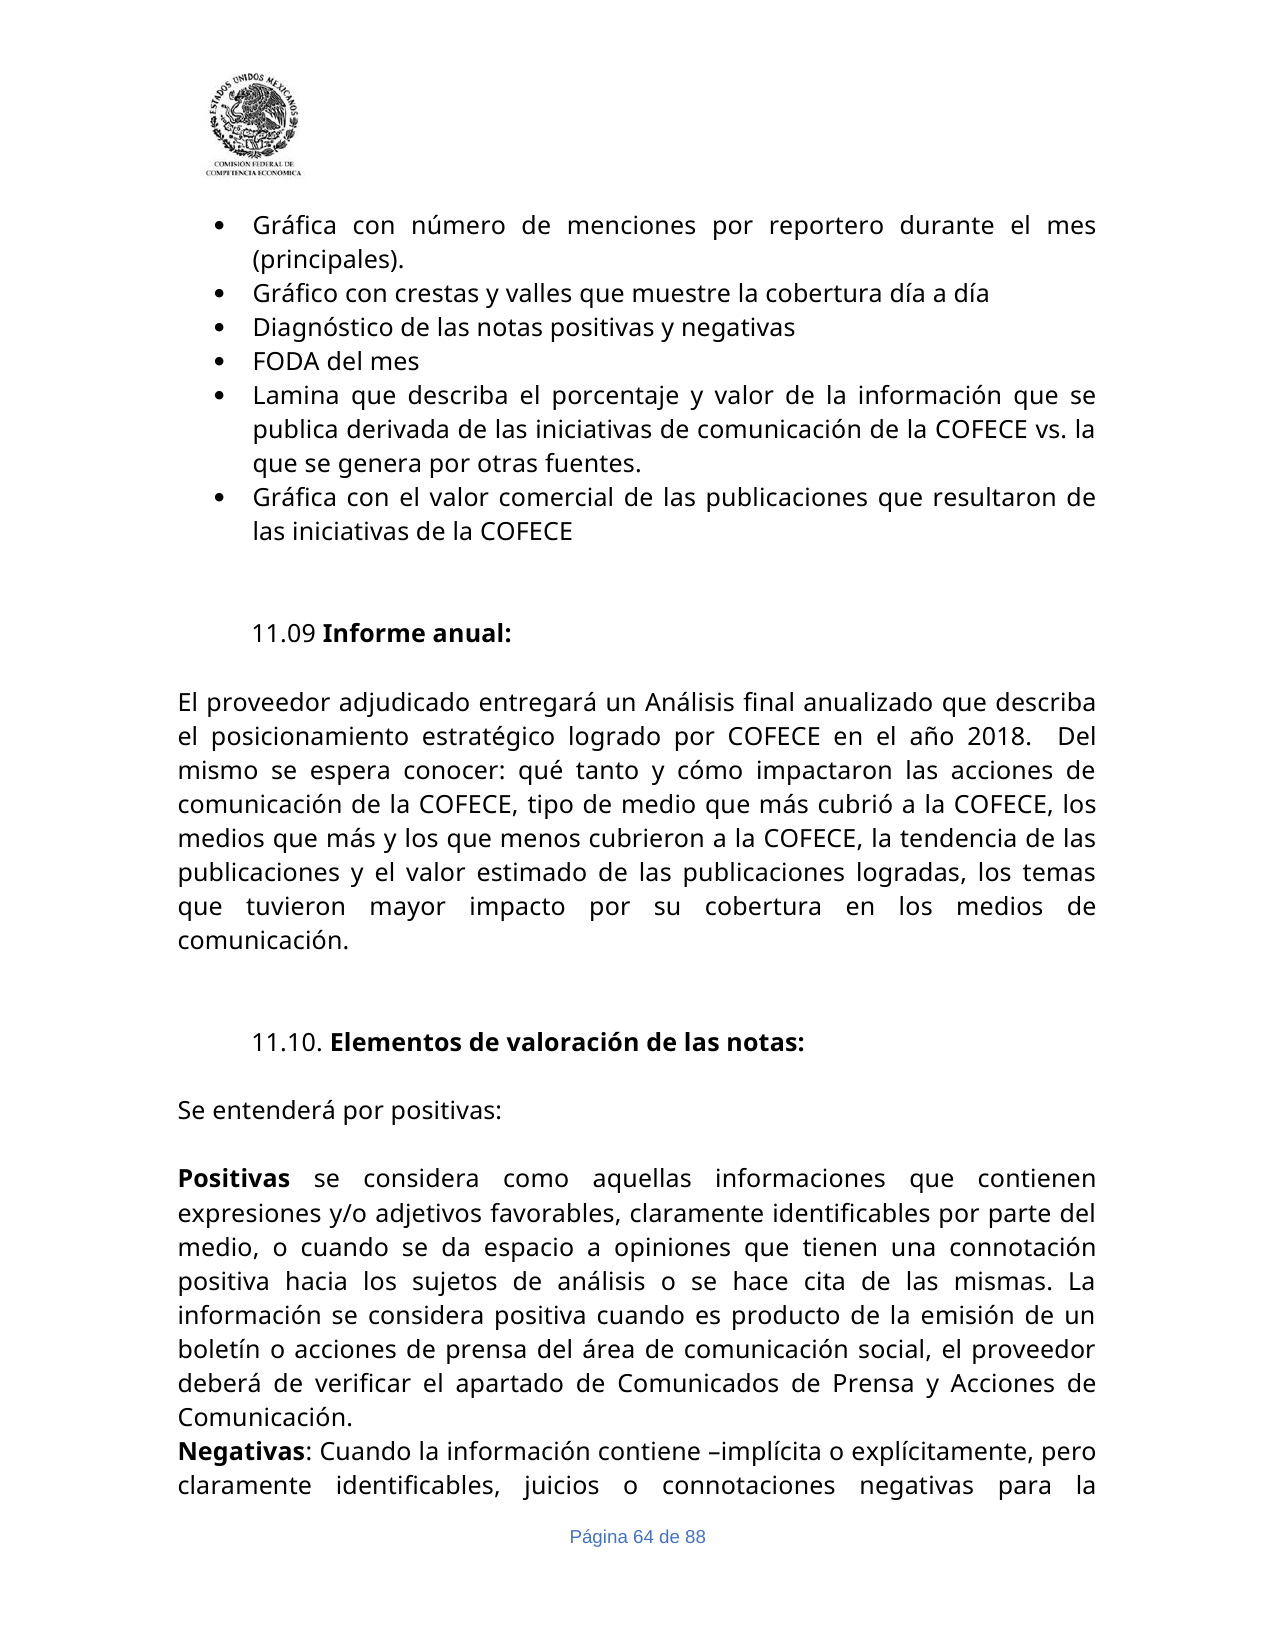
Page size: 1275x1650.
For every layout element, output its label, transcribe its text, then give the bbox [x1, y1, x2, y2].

list Gráfica con el valor comercial de las publicaciones que resultaron de las iniciativas de la COFECE [215, 480, 1098, 548]
text Se entenderá por positivas: [177, 1093, 1098, 1127]
text Positivas se considera como aquellas informaciones que contienen expresiones y/o adjetivos favorables, claramente identificables por parte del medio, o cuando se da espacio a opiniones que tienen una connotación positiva hacia los sujetos de análisis o se hace cita de las mismas. La información se considera positiva cuando es producto de la emisión de un boletín o acciones de prensa del área de comunicación social, el proveedor deberá de verificar el apartado de Comunicados de Prensa y Acciones de Comunicación. [177, 1161, 1098, 1434]
text 11.09 Informe anual: [251, 616, 1098, 650]
list Gráfico con crestas y valles que muestre la cobertura día a día [215, 276, 1098, 309]
text 11.10. Elementos de valoración de las notas: [251, 1025, 1098, 1059]
text El proveedor adjudicado entregará un Análisis final anualizado que describa el posicionamiento estratégico logrado por COFECE en el año 2018. Del mismo se espera conocer: qué tanto y cómo impactaron las acciones de comunicación de la COFECE, tipo de medio que más cubrió a la COFECE, los medios que más y los que menos cubrieron a la COFECE, la tendencia de las publicaciones y el valor estimado de las publicaciones logradas, los temas que tuvieron mayor impacto por su cobertura en los medios de comunicación. [177, 684, 1098, 957]
picture [188, 73, 322, 179]
list Lamina que describa el porcentaje y valor de la información que se publica derivada de las iniciativas de comunicación de la COFECE vs. la que se genera por otras fuentes. [215, 378, 1098, 480]
list Gráfica con número de menciones por reportero durante el mes (principales). [215, 207, 1098, 276]
list Diagnóstico de las notas positivas y negativas [215, 309, 1098, 344]
list FODA del mes [215, 344, 1098, 378]
